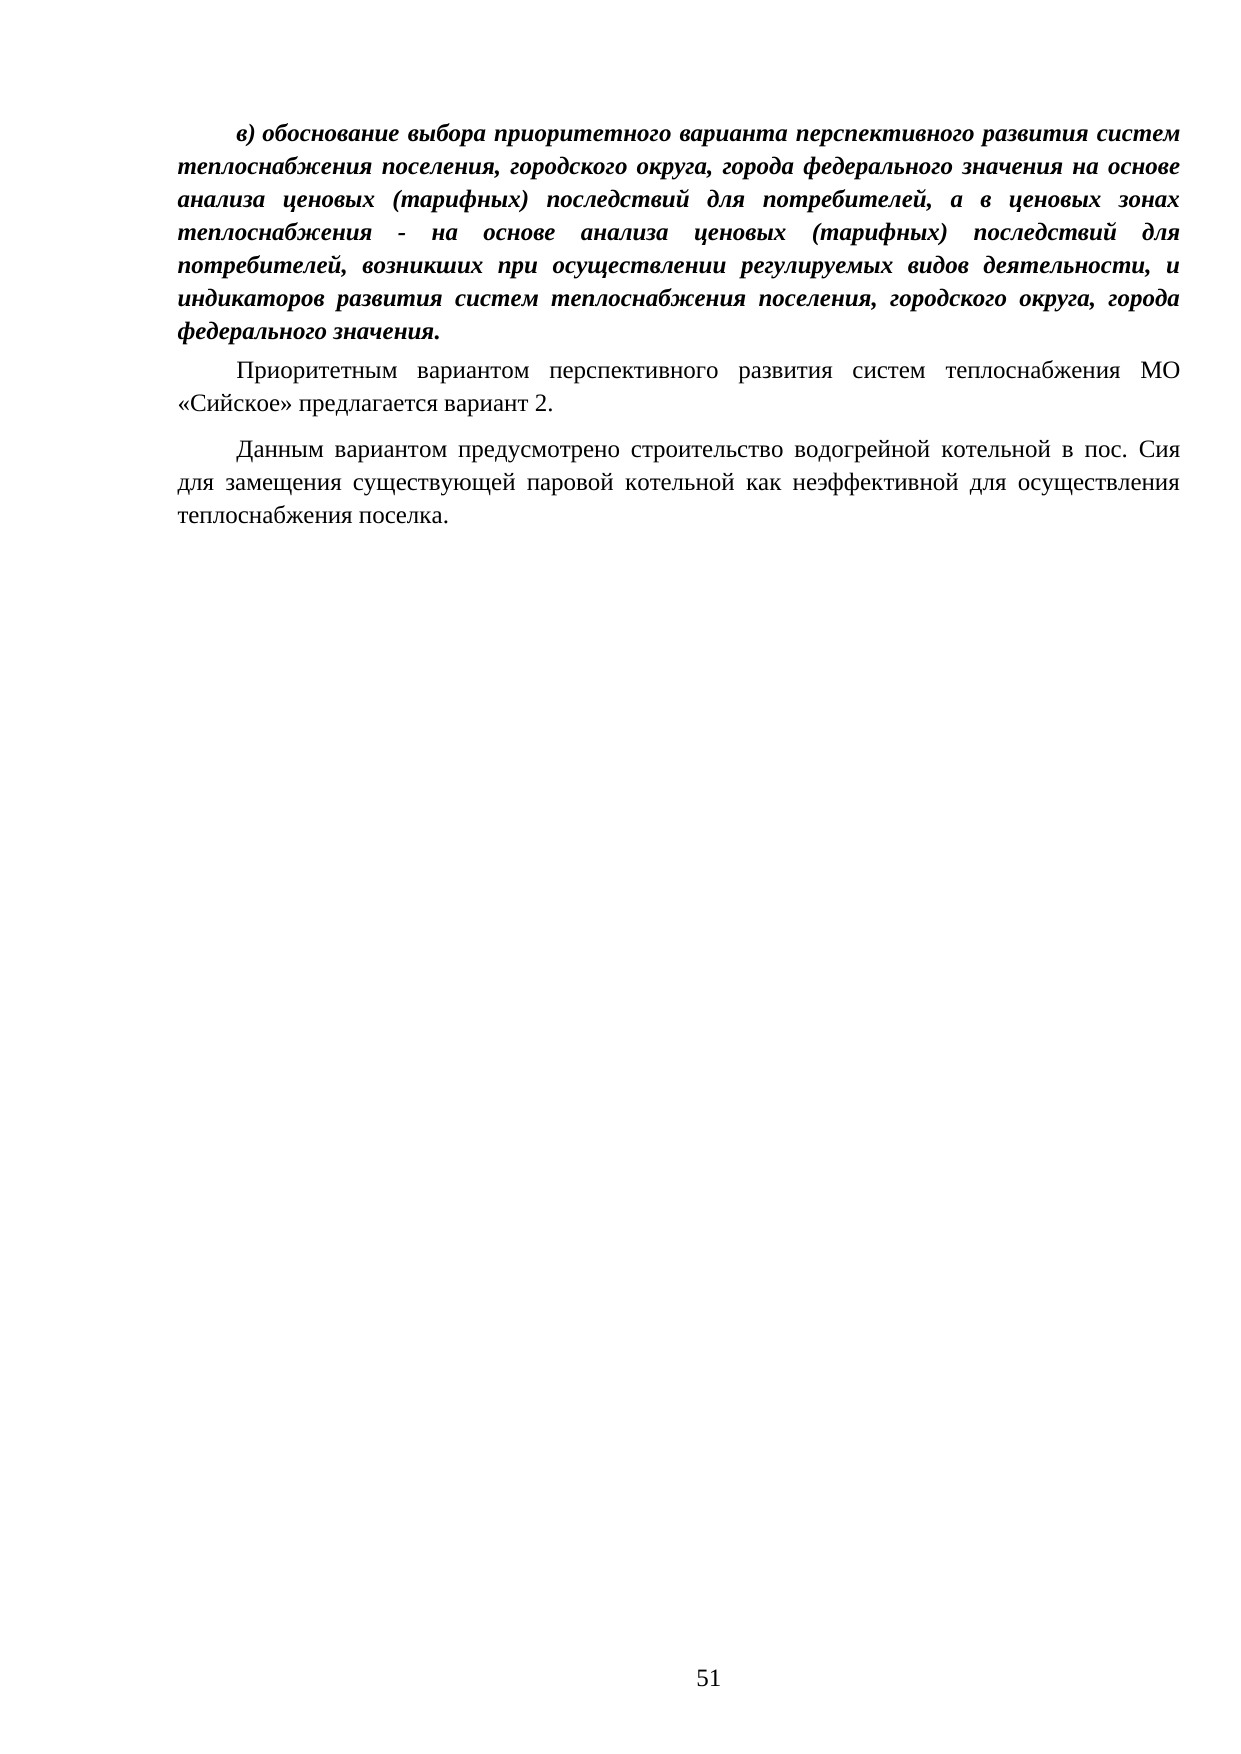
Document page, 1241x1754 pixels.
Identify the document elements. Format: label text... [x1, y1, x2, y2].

text Данным вариантом предусмотрено строительство водогрейной котельной в пос. Сия для замещения существующей паровой котельной как неэффективной для осуществления теплоснабжения поселка. [177, 434, 1181, 529]
text Приоритетным вариантом перспективного развития систем теплоснабжения МО «Сийское» предлагается вариант 2. [177, 356, 1181, 417]
subtitle в) обоснование выбора приоритетного варианта перспективного развития систем теплоснабжения поселения, городского округа, города федерального значения на основе анализа ценовых (тарифных) последствий для потребителей, а в ценовых зонах теплоснабжения - на основе анализа ценовых (тарифных) последствий для потребителей, возникших при осуществлении регулируемых видов деятельности, и индикаторов развития систем теплоснабжения поселения, городского округа, города федерального значения. [177, 118, 1181, 345]
